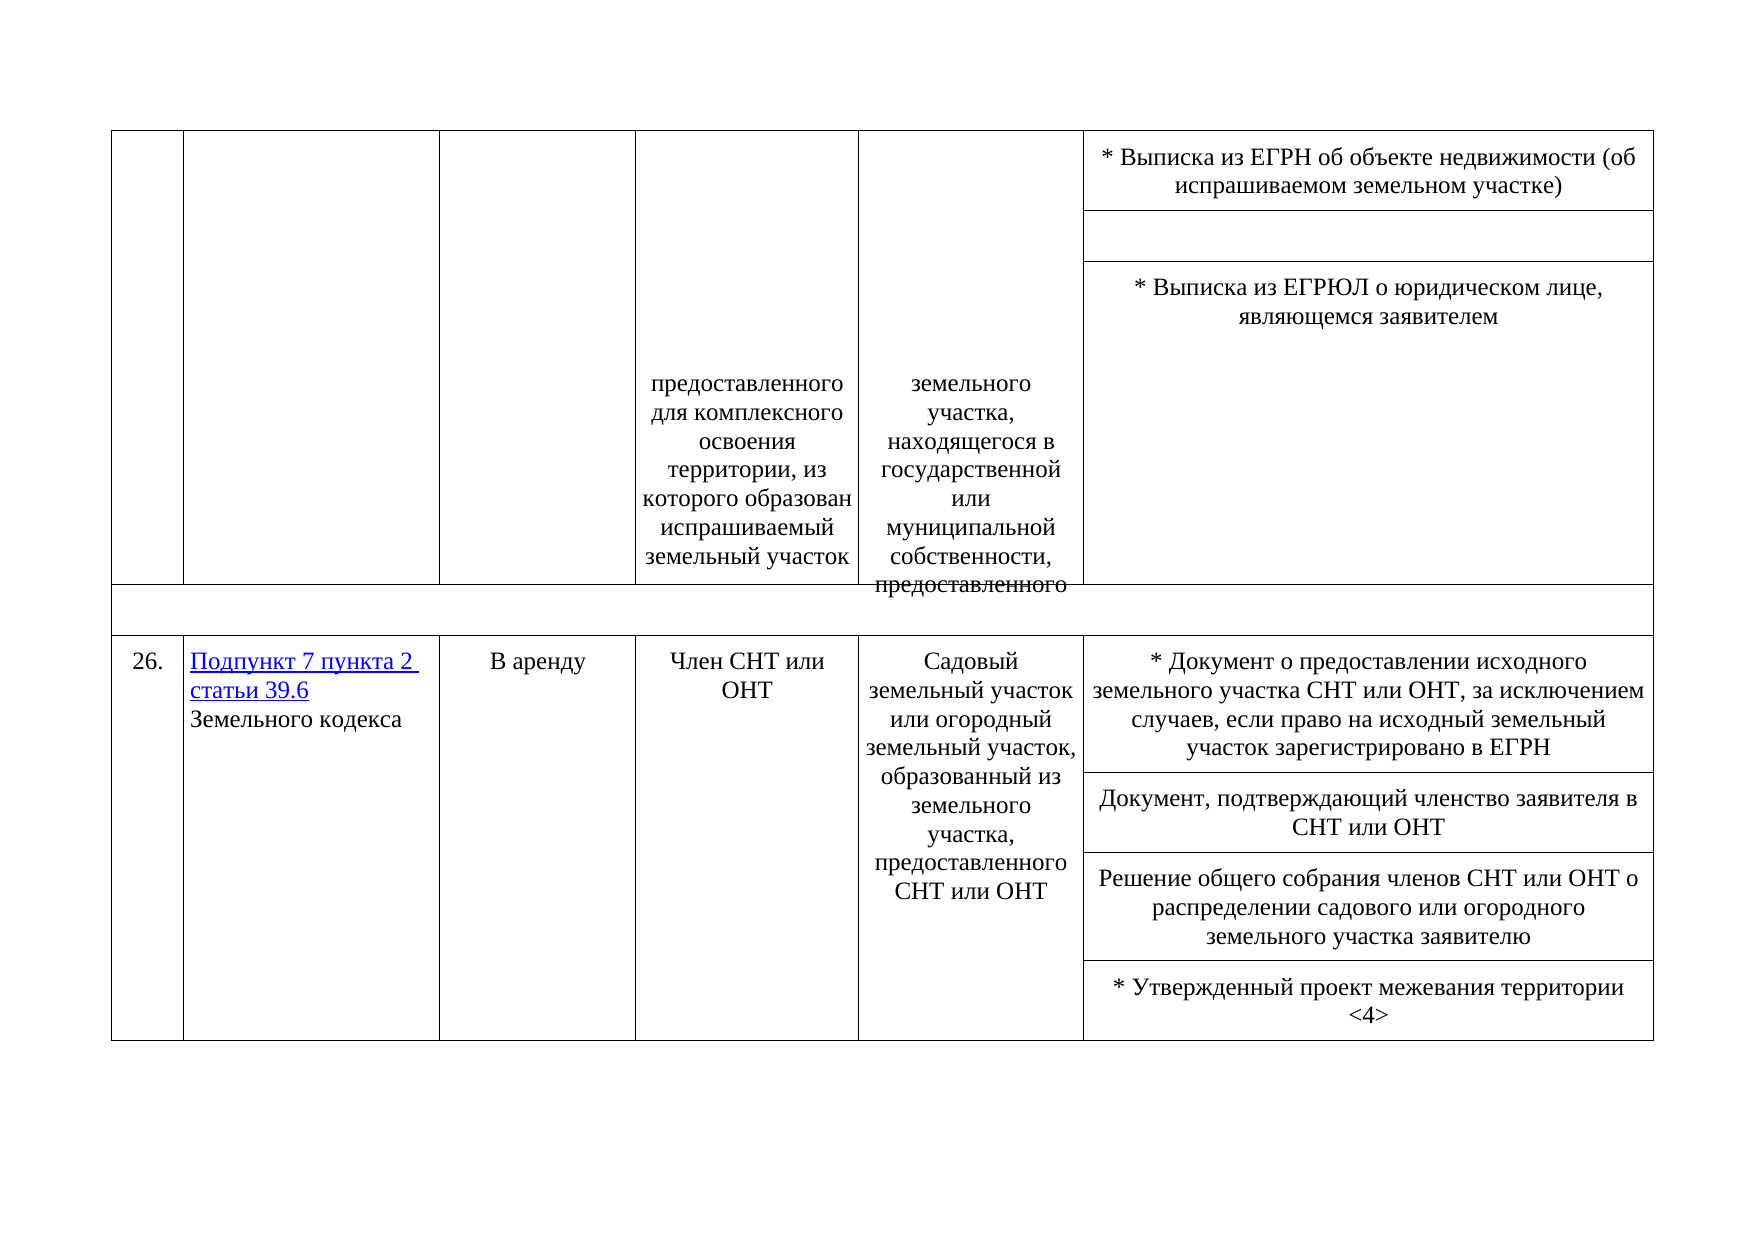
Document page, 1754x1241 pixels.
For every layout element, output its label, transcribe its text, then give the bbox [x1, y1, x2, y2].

table_cell Член СНТ или ОНТ [636, 636, 858, 1040]
table_cell В аренду [440, 636, 635, 1040]
table_cell Подпункт 7 пункта 2 статьи 39.6 Земельного кодекса [184, 636, 439, 1040]
table_cell Решение общего собрания членов СНТ или ОНТ о распределении садового или огородного земельного участка заявителю [1084, 853, 1653, 960]
table_cell [112, 585, 1653, 634]
table_cell * Выписка из ЕГРН об объекте недвижимости (об испрашиваемом земельном участке) [1084, 131, 1653, 210]
table_cell [1084, 211, 1653, 261]
table_cell 26. [112, 636, 183, 1040]
table_cell * Документ о предоставлении исходного земельного участка СНТ или ОНТ, за исключением случаев, если право на исходный земельный участок зарегистрировано в ЕГРН [1084, 636, 1653, 772]
table_cell Садовый земельный участок или огородный земельный участок, образованный из земельного участка, предоставленного СНТ или ОНТ [859, 636, 1083, 1040]
table_cell * Утвержденный проект межевания территории <4> [1084, 961, 1653, 1040]
table_cell * Выписка из ЕГРЮЛ о юридическом лице, являющемся заявителем [1084, 262, 1653, 583]
table_cell Документ, подтверждающий членство заявителя в СНТ или ОНТ [1084, 773, 1653, 852]
